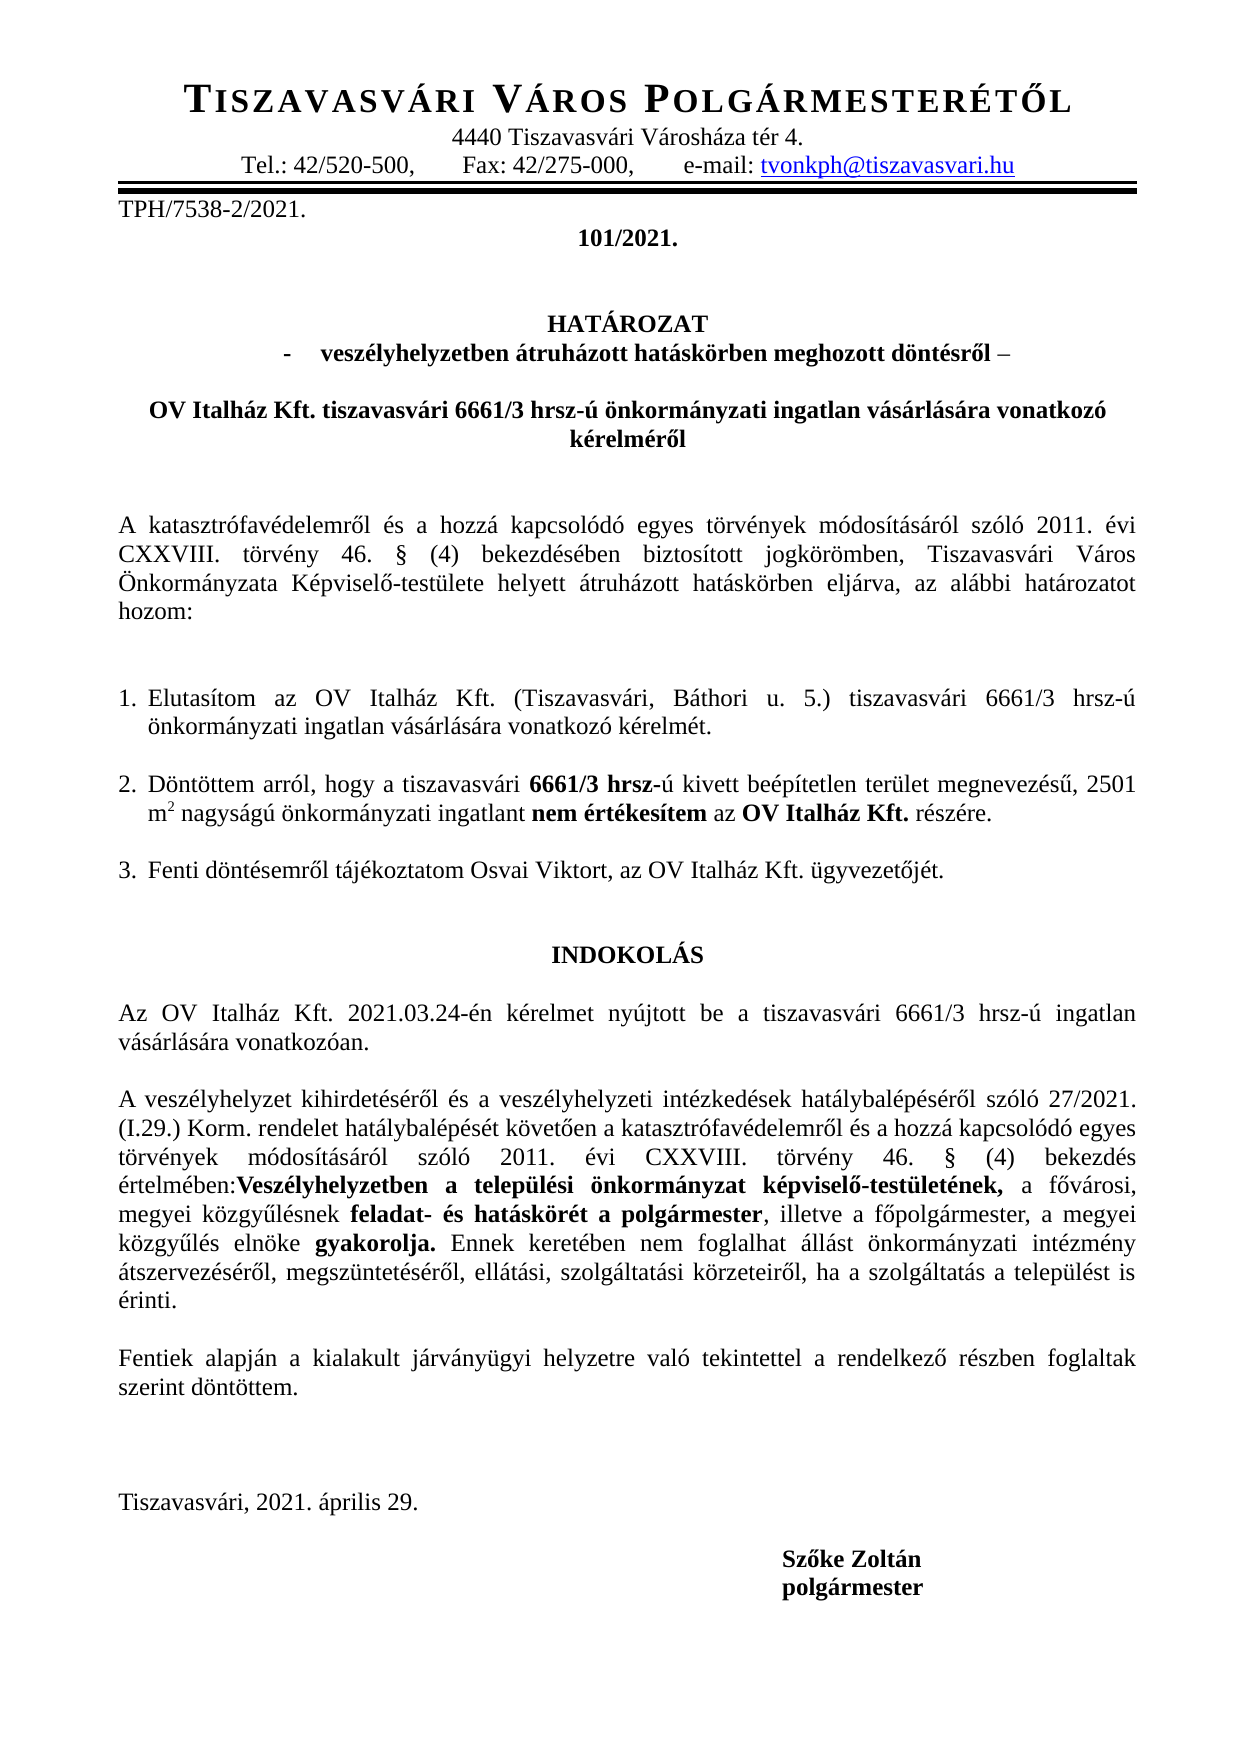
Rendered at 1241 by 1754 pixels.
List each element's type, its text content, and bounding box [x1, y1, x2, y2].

list Döntöttem arról, hogy a tiszavasvári 6661/3 hrsz-ú kivett beépítetlen terület megnevezésű, 2501 m2 nagyságú önkormányzati ingatlant nem értékesítem az OV Italház Kft. részére. [118, 769, 1137, 826]
list Elutasítom az OV Italház Kft. (Tiszavasvári, Báthori u. 5.) tiszavasvári 6661/3 hrsz-ú önkormányzati ingatlan vásárlására vonatkozó kérelmét. [118, 683, 1137, 740]
text Az OV Italház Kft. 2021.03.24-én kérelmet nyújtott be a tiszavasvári 6661/3 hrsz-ú ingatlan vásárlására vonatkozóan. [118, 998, 1137, 1056]
text 4440 Tiszavasvári Városháza tér 4. [118, 122, 1137, 151]
text Tel.: 42/520-500, Fax: 42/275-000, e-mail: tvonkph@tiszavasvari.hu [118, 151, 1137, 181]
text polgármester [118, 1572, 1137, 1601]
text TPH/7538-2/2021. [118, 194, 1137, 223]
text A veszélyhelyzet kihirdetéséről és a veszélyhelyzeti intézkedések hatálybalépéséről szóló 27/2021. (I.29.) Korm. rendelet hatálybalépését követően a katasztrófavédelemről és a hozzá kapcsolódó egyes törvények módosításáról szóló 2011. évi CXXVIII. törvény 46. § (4) bekezdés értelmében:Veszélyhelyzetben a települési önkormányzat képviselő-testületének, a fővárosi, megyei közgyűlésnek feladat- és hatáskörét a polgármester, illetve a főpolgármester, a megyei közgyűlés elnöke gyakorolja. Ennek keretében nem foglalhat állást önkormányzati intézmény átszervezéséről, megszüntetéséről, ellátási, szolgáltatási körzeteiről, ha a szolgáltatás a települést is érinti. [118, 1084, 1137, 1314]
list Fenti döntésemről tájékoztatom Osvai Viktort, az OV Italház Kft. ügyvezetőjét. [118, 855, 1137, 884]
text 101/2021. [118, 223, 1137, 251]
text HATÁROZAT [118, 309, 1137, 338]
text Tiszavasvári, 2021. április 29. [118, 1487, 1137, 1516]
list veszélyhelyzetben átruházott hatáskörben meghozott döntésről – [156, 338, 1137, 366]
text Szőke Zoltán [708, 1544, 1137, 1572]
text Tiszavasvári Város Polgármesterétől [118, 74, 1137, 122]
text A katasztrófavédelemről és a hozzá kapcsolódó egyes törvények módosításáról szóló 2011. évi CXXVIII. törvény 46. § (4) bekezdésében biztosított jogkörömben, Tiszavasvári Város Önkormányzata Képviselő-testülete helyett átruházott hatáskörben eljárva, az alábbi határozatot hozom: [118, 510, 1137, 625]
text INDOKOLÁS [118, 941, 1137, 969]
text OV Italház Kft. tiszavasvári 6661/3 hrsz-ú önkormányzati ingatlan vásárlására vonatkozó kérelméről [118, 395, 1137, 453]
text Fentiek alapján a kialakult járványügyi helyzetre való tekintettel a rendelkező részben foglaltak szerint döntöttem. [118, 1343, 1137, 1401]
